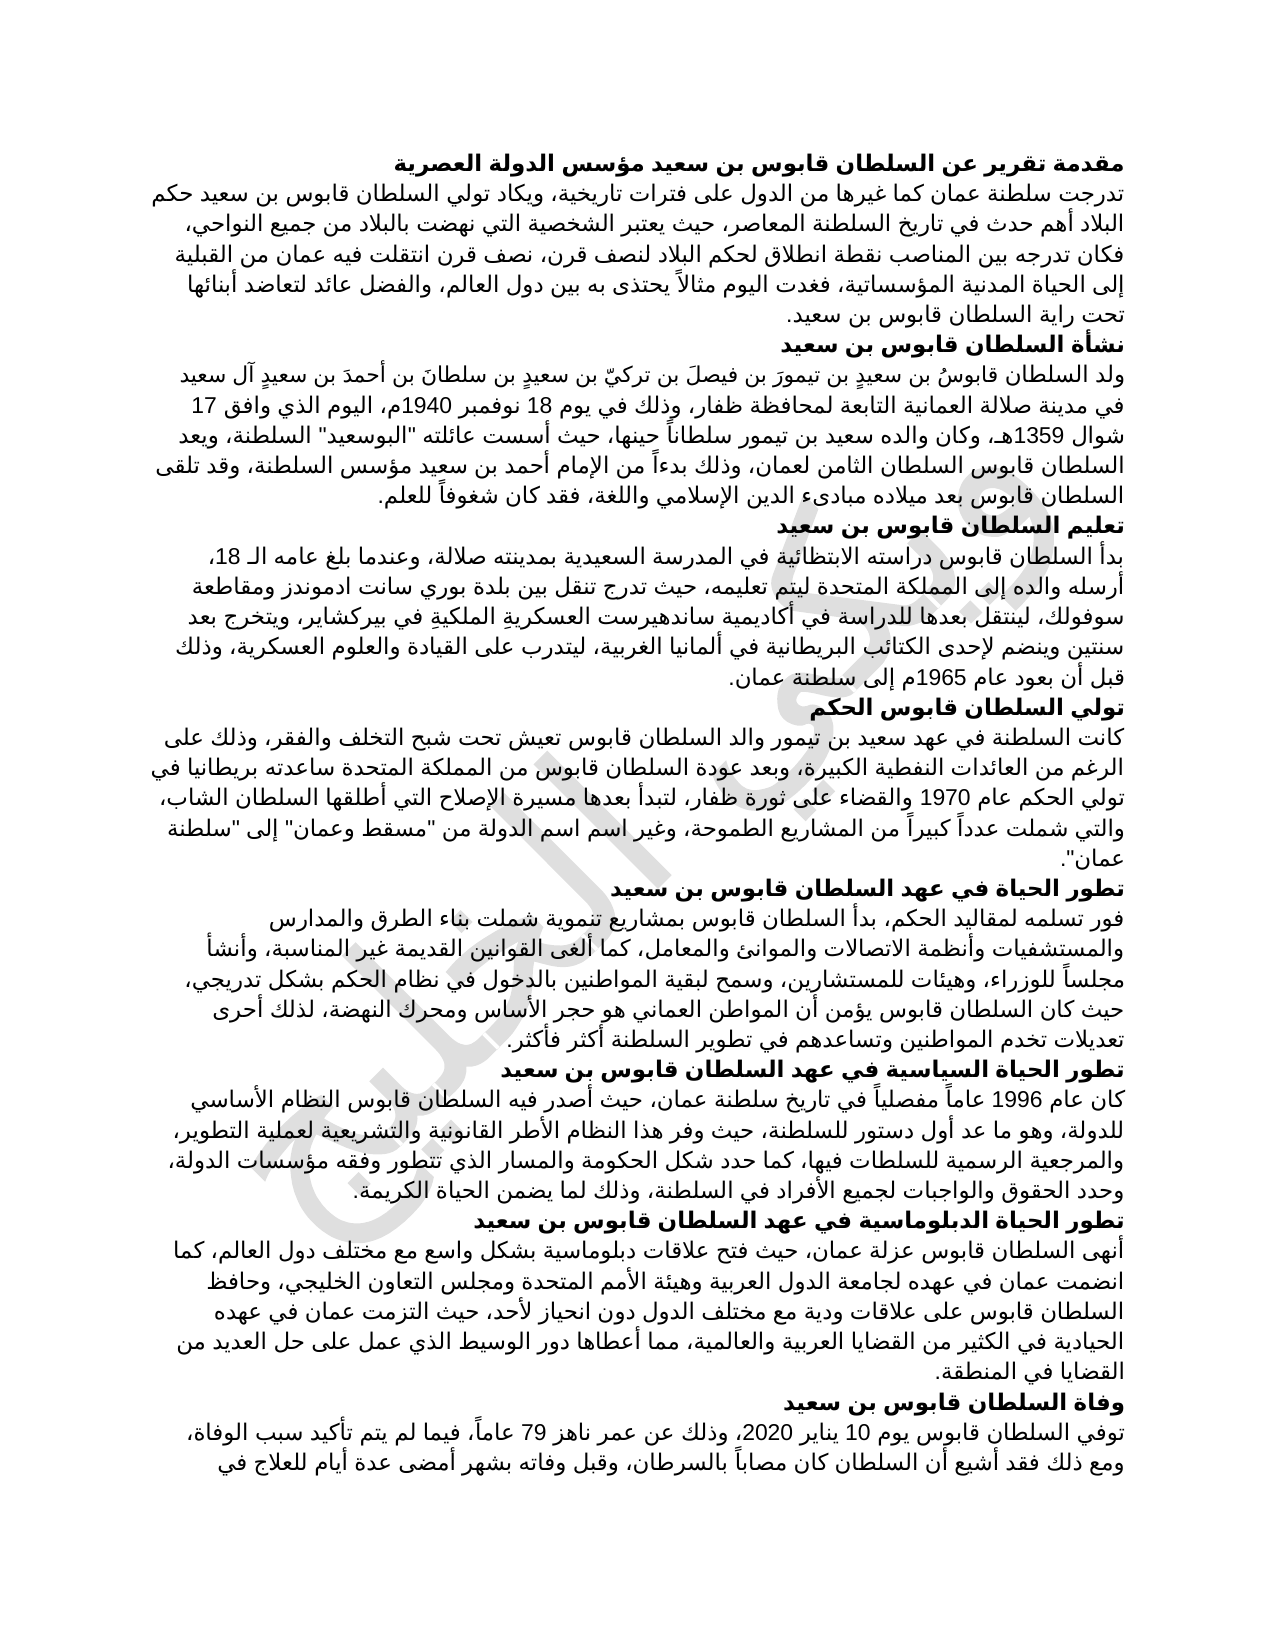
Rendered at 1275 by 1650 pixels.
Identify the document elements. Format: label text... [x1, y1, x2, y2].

text تطور الحياة السياسية في عهد السلطان قابوس بن سعيد [150, 1056, 1125, 1083]
text تطور الحياة في عهد السلطان قابوس بن سعيد [150, 875, 1125, 901]
text تولي السلطان قابوس الحكم [150, 694, 1125, 720]
text نشأة السلطان قابوس بن سعيد [150, 331, 1125, 358]
text كان عام 1996 عاماً مفصلياً في تاريخ سلطنة عمان، حيث أصدر فيه السلطان قابوس النظام الأساسي للدولة، وهو ما عد أول دستور للسلطنة، حيث وفر هذا النظام الأطر القانونية والتشريعية لعملية التطوير، والمرجعية الرسمية للسلطات فيها، كما حدد شكل الحكومة والمسار الذي تتطور وفقه مؤسسات الدولة، وحدد الحقوق والواجبات لجميع الأفراد في السلطنة، وذلك لما يضمن الحياة الكريمة. [150, 1086, 1125, 1203]
text كانت السلطنة في عهد سعيد بن تيمور والد السلطان قابوس تعيش تحت شبح التخلف والفقر، وذلك على الرغم من العائدات النفطية الكبيرة، وبعد عودة السلطان قابوس من المملكة المتحدة ساعدته بريطانيا في تولي الحكم عام 1970 والقضاء على ثورة ظفار، لتبدأ بعدها مسيرة الإصلاح التي أطلقها السلطان الشاب، والتي شملت عدداً كبيراً من المشاريع الطموحة، وغير اسم اسم الدولة من "مسقط وعمان" إلى "سلطنة عمان". [150, 724, 1125, 871]
text فور تسلمه لمقاليد الحكم، بدأ السلطان قابوس بمشاريع تنموية شملت بناء الطرق والمدارس والمستشفيات وأنظمة الاتصالات والموانئ والمعامل، كما ألغى القوانين القديمة غير المناسبة، وأنشأ مجلساً للوزراء، وهيئات للمستشارين، وسمح لبقية المواطنين بالدخول في نظام الحكم بشكل تدريجي، حيث كان السلطان قابوس يؤمن أن المواطن العماني هو حجر الأساس ومحرك النهضة، لذلك أحرى تعديلات تخدم المواطنين وتساعدهم في تطوير السلطنة أكثر فأكثر. [150, 905, 1125, 1052]
text تدرجت سلطنة عمان كما غيرها من الدول على فترات تاريخية، ويكاد تولي السلطان قابوس بن سعيد حكم البلاد أهم حدث في تاريخ السلطنة المعاصر، حيث يعتبر الشخصية التي نهضت بالبلاد من جميع النواحي، فكان تدرجه بين المناصب نقطة انطلاق لحكم البلاد لنصف قرن، نصف قرن انتقلت فيه عمان من القبلية إلى الحياة المدنية المؤسساتية، فغدت اليوم مثالاً يحتذى به بين دول العالم، والفضل عائد لتعاضد أبنائها تحت راية السلطان قابوس بن سعيد. [150, 180, 1125, 327]
text مقدمة تقرير عن السلطان قابوس بن سعيد مؤسس الدولة العصرية [150, 150, 1125, 176]
text تطور الحياة الدبلوماسية في عهد السلطان قابوس بن سعيد [150, 1207, 1125, 1234]
text وفاة السلطان قابوس بن سعيد [150, 1388, 1125, 1415]
text بدأ السلطان قابوس دراسته الابتظائية في المدرسة السعيدية بمدينته صلالة، وعندما بلغ عامه الـ 18، أرسله والده إلى المملكة المتحدة ليتم تعليمه، حيث تدرج تنقل بين بلدة بوري سانت ادموندز ومقاطعة سوفولك، لينتقل بعدها للدراسة في أكاديمية ساندهيرست العسكريةِ الملكيةِ في بيركشاير، ويتخرج بعد سنتين وينضم لإحدى الكتائب البريطانية في ألمانيا الغربية، ليتدرب على القيادة والعلوم العسكرية، وذلك قبل أن بعود عام 1965م إلى سلطنة عمان. [150, 543, 1125, 690]
text أنهى السلطان قابوس عزلة عمان، حيث فتح علاقات دبلوماسية بشكل واسع مع مختلف دول العالم، كما انضمت عمان في عهده لجامعة الدول العربية وهيئة الأمم المتحدة ومجلس التعاون الخليجي، وحافظ السلطان قابوس على علاقات ودية مع مختلف الدول دون انحياز لأحد، حيث التزمت عمان في عهده الحيادية في الكثير من القضايا العربية والعالمية، مما أعطاها دور الوسيط الذي عمل على حل العديد من القضايا في المنطقة. [150, 1237, 1125, 1385]
text ولد السلطان قابوسُ بن سعيدٍ بن تيمورَ بن فيصلَ بن تركيّ بن سعيدٍ بن سلطانَ بن أحمدَ بن سعيدٍ آل سعيد في مدينة صلالة العمانية التابعة لمحافظة ظفار، وذلك في يوم 18 نوفمبر 1940م، اليوم الذي وافق 17 شوال 1359ه‍ـ، وكان والده سعيد بن تيمور سلطاناً حينها، حيث أسست عائلته "البوسعيد" السلطنة، ويعد السلطان قابوس السلطان الثامن لعمان، وذلك بدءاً من الإمام أحمد بن سعيد مؤسس السلطنة، وقد تلقى السلطان قابوس بعد ميلاده مبادىء الدين الإسلامي واللغة، فقد كان شغوفاً للعلم. [150, 361, 1125, 509]
text تعليم السلطان قابوس بن سعيد [150, 512, 1125, 539]
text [150, 1419, 1125, 1475]
